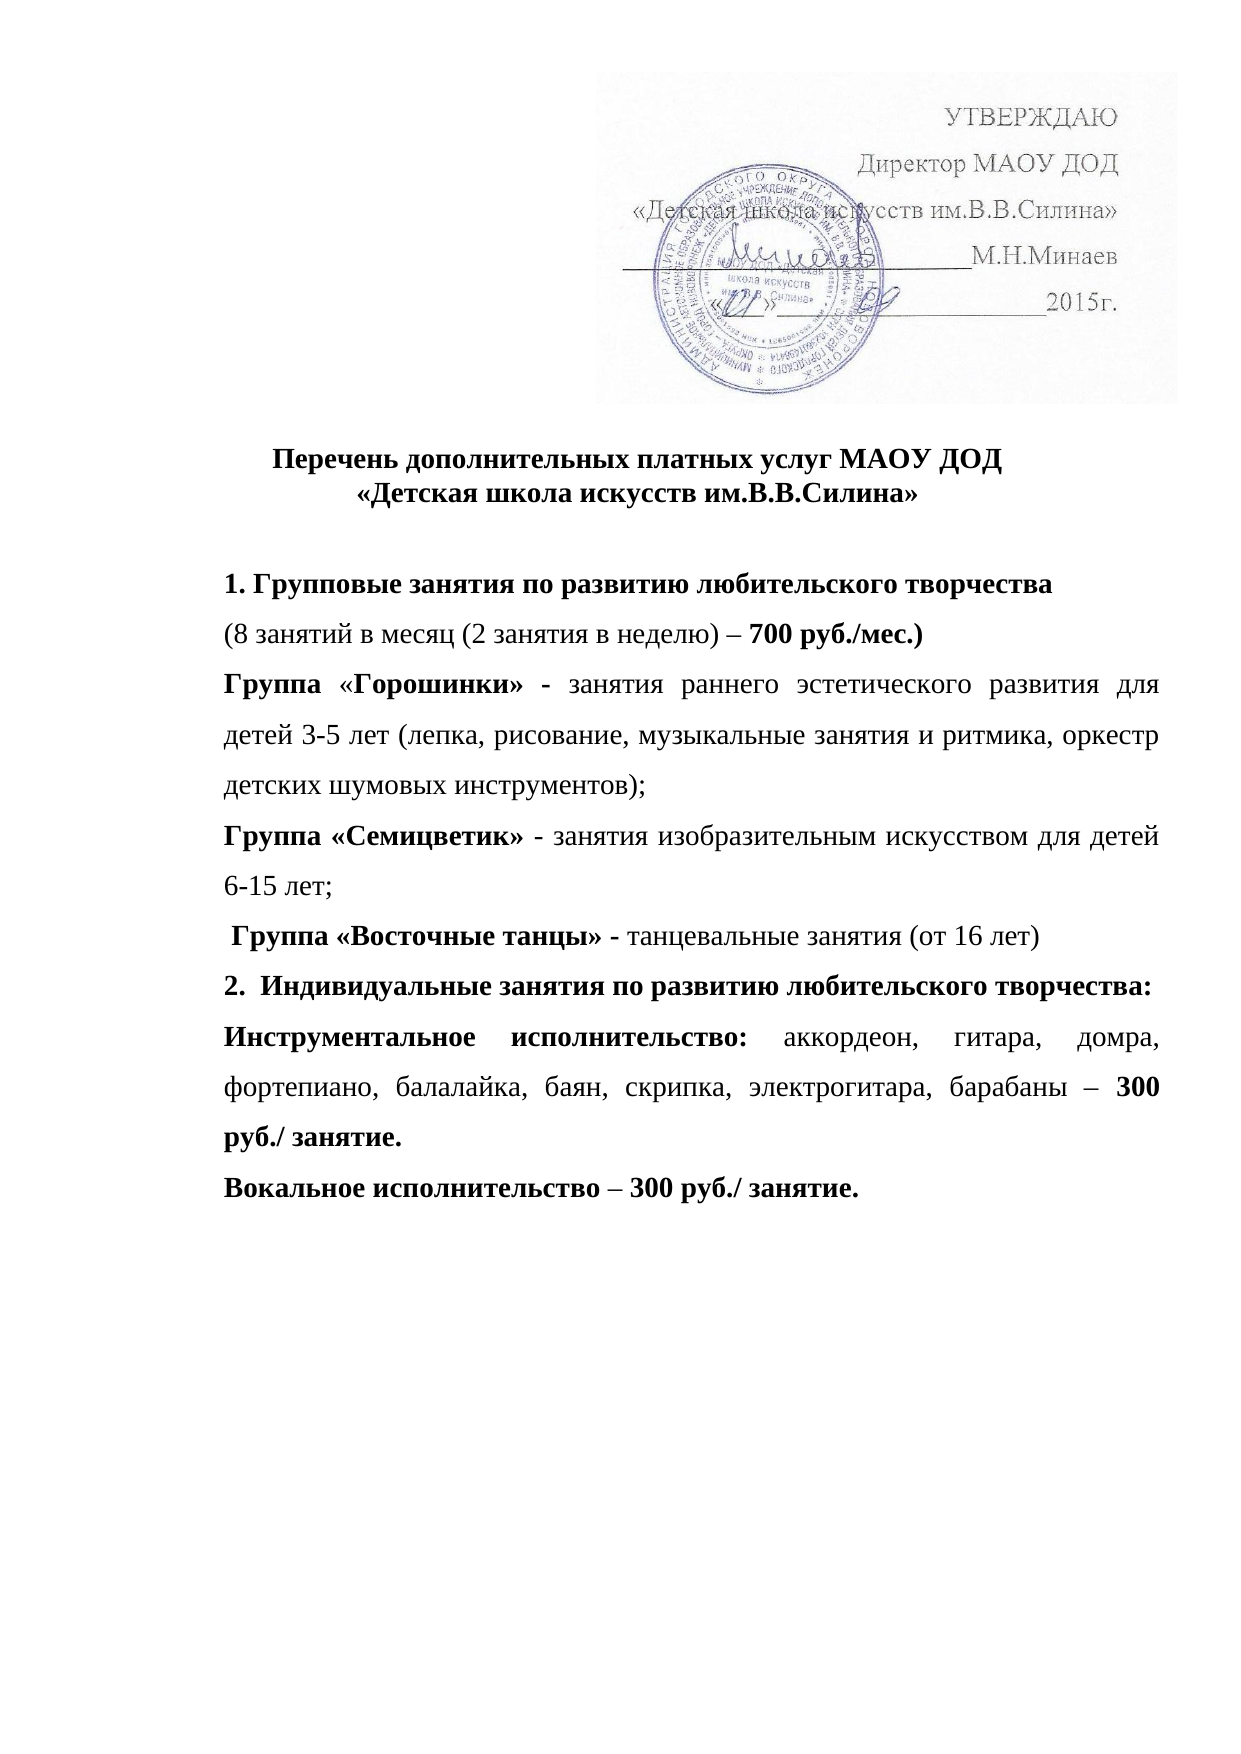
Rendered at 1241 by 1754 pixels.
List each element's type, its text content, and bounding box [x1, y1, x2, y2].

list Группа «Горошинки» - занятия раннего эстетического развития для детей 3-5 лет (лепка, рисование, музыкальные занятия и ритмика, оркестр детских шумовых инструментов); [224, 667, 1160, 801]
list Группа «Восточные танцы» - танцевальные занятия (от 16 лет) [224, 918, 1160, 952]
list Вокальное исполнительство – 300 руб./ занятие. [224, 1170, 1160, 1203]
list 1. Групповые занятия по развитию любительского творчества [224, 566, 1160, 599]
list (8 занятий в месяц (2 занятия в неделю) – 700 руб./мес.) [224, 616, 1160, 650]
picture [596, 71, 1179, 407]
text Перечень дополнительных платных услуг МАОУ ДОД «Детская школа искусств им.В.В.Силина» [268, 441, 1006, 508]
list Группа «Семицветик» - занятия изобразительным искусством для детей 6-15 лет; [224, 818, 1160, 901]
list 2. Индивидуальные занятия по развитию любительского творчества: [224, 968, 1160, 1002]
list Инструментальное исполнительство: аккордеон, гитара, домра, фортепиано, балалайка, баян, скрипка, электрогитара, барабаны – 300 руб./ занятие. [224, 1019, 1160, 1153]
